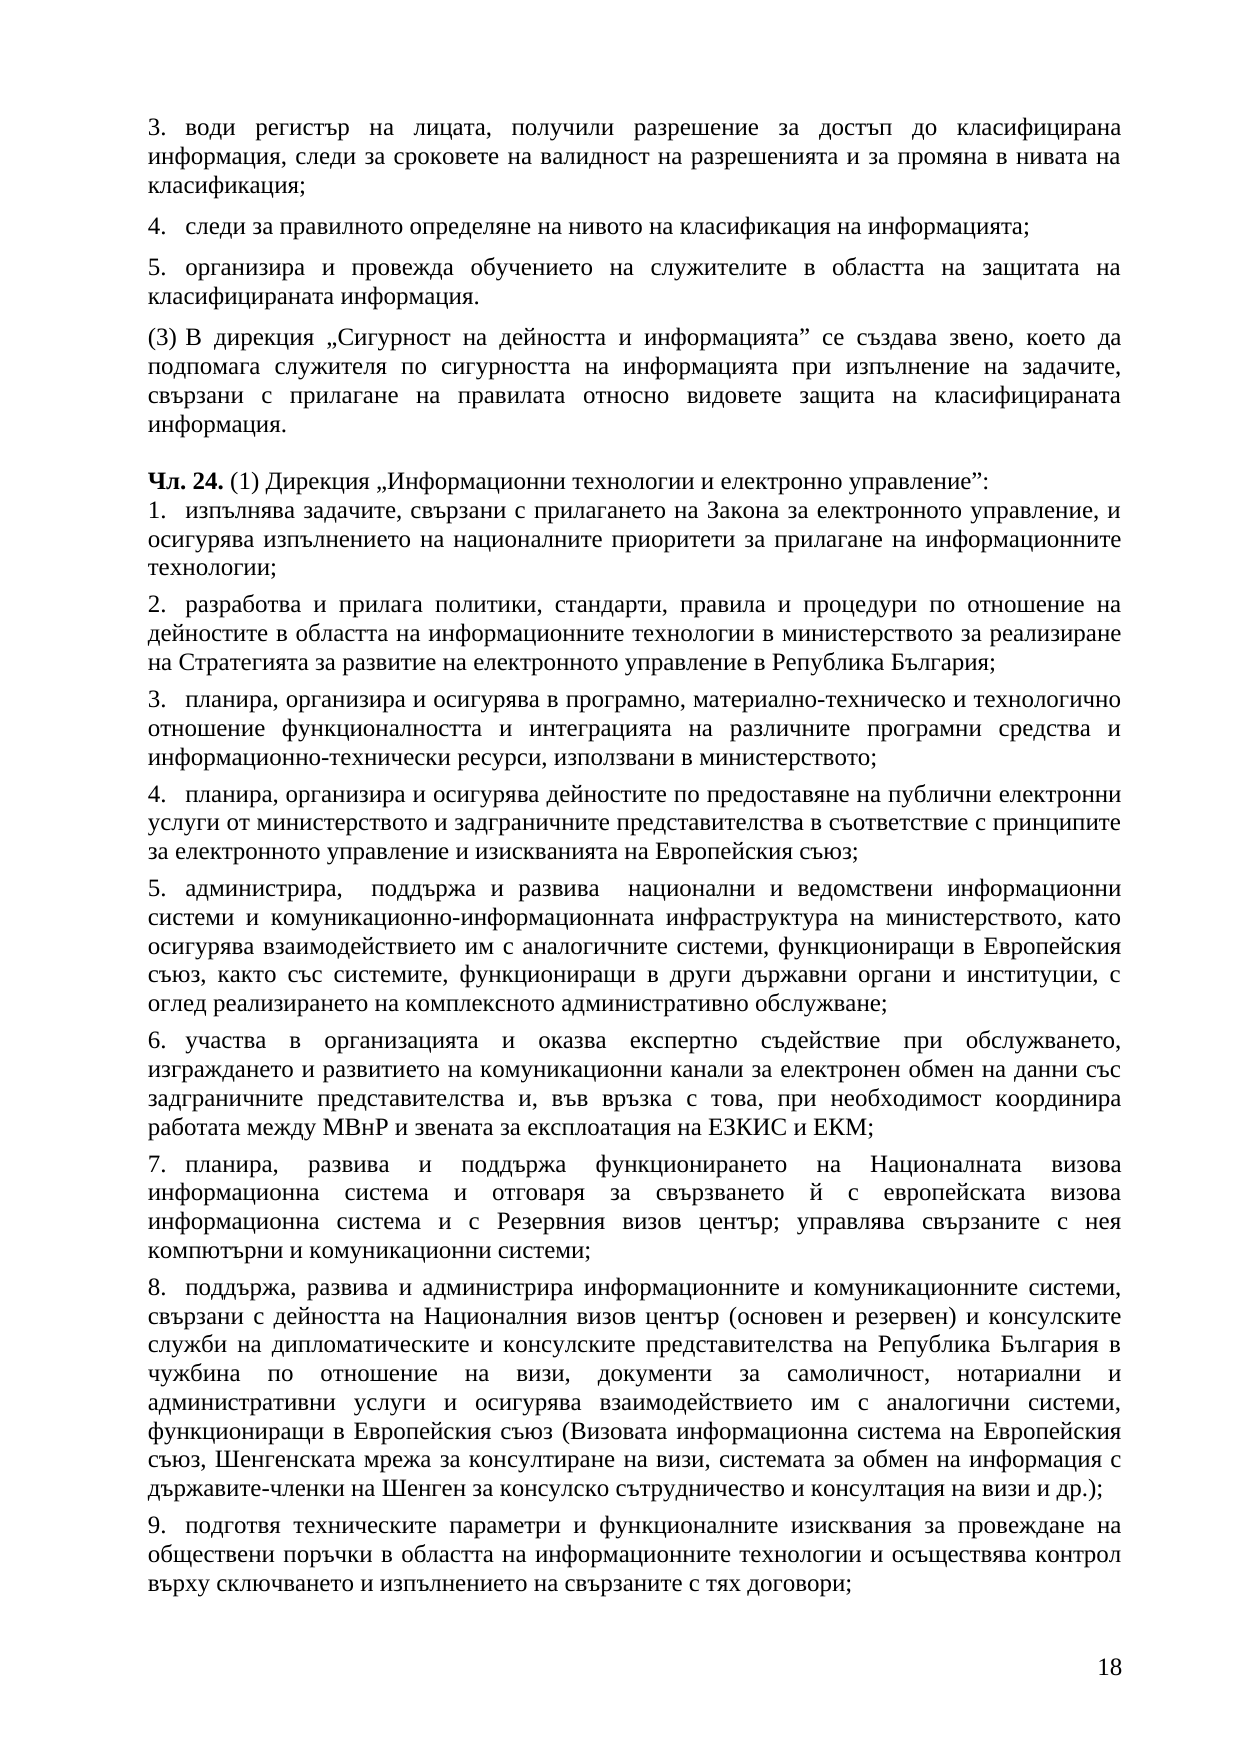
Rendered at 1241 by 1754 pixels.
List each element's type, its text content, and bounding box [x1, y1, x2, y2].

list планира, организира и осигурява дейностите по предоставяне на публични електронни услуги от министерството и задграничните представителства в съответствие с принципите за електронното управление и изискванията на Европейския съюз; [148, 779, 1122, 865]
list Чл. 24. (1) Дирекция „Информационни технологии и електронно управление”: [148, 466, 1122, 495]
list изпълнява задачите, свързани с прилагането на Закона за електронното управление, и осигурява изпълнението на националните приоритети за прилагане на информационните технологии; [148, 495, 1122, 581]
list разработва и прилага политики, стандарти, правила и процедури по отношение на дейностите в областта на информационните технологии в министерството за реализиране на Стратегията за развитие на електронното управление в Република България; [148, 589, 1122, 676]
list следи за правилното определяне на нивото на класификация на информацията; [148, 211, 1122, 240]
list планира, организира и осигурява в програмно, материално-техническо и технологично отношение функционалността и интеграцията на различните програмни средства и информационно-технически ресурси, използвани в министерството; [148, 684, 1122, 770]
list участва в организацията и оказва експертно съдействие при обслужването, изграждането и развитието на комуникационни канали за електронен обмен на данни със задграничните представителства и, във връзка с това, при необходимост координира работата между МВнР и звената за експлоатация на ЕЗКИС и ЕКМ; [148, 1025, 1122, 1140]
list подготвя техническите параметри и функционалните изисквания за провеждане на обществени поръчки в областта на информационните технологии и осъществява контрол върху сключването и изпълнението на свързаните с тях договори; [148, 1510, 1122, 1597]
list поддържа, развива и администрира информационните и комуникационните системи, свързани с дейността на Националния визов център (основен и резервен) и консулските служби на дипломатическите и консулските представителства на Република България в чужбина по отношение на визи, документи за самоличност, нотариални и административни услуги и осигурява взаимодействието им с аналогични системи, функциониращи в Европейския съюз (Визовата информационна система на Европейския съюз, Шенгенската мрежа за консултиране на визи, системата за обмен на информация с държавите-членки на Шенген за консулско сътрудничество и консултация на визи и др.); [148, 1272, 1122, 1502]
list планира, развива и поддържа функционирането на Националната визова информационна система и отговаря за свързването й с европейската визова информационна система и с Резервния визов център; управлява свързаните с нея компютърни и комуникационни системи; [148, 1149, 1122, 1264]
list администрира, поддържа и развива национални и ведомствени информационни системи и комуникационно-информационната инфраструктура на министерството, като осигурява взаимодействието им с аналогичните системи, функциониращи в Европейския съюз, както със системите, функциониращи в други държавни органи и институции, с оглед реализирането на комплексното административно обслужване; [148, 873, 1122, 1017]
list води регистър на лицата, получили разрешение за достъп до класифицирана информация, следи за сроковете на валидност на разрешенията и за промяна в нивата на класификация; [148, 112, 1122, 199]
list организира и провежда обучението на служителите в областта на защитата на класифицираната информация. [148, 252, 1122, 310]
list В дирекция „Сигурност на дейността и информацията” се създава звено, което да подпомага служителя по сигурността на информацията при изпълнение на задачите, свързани с прилагане на правилата относно видовете защита на класифицираната информация. [148, 322, 1122, 437]
